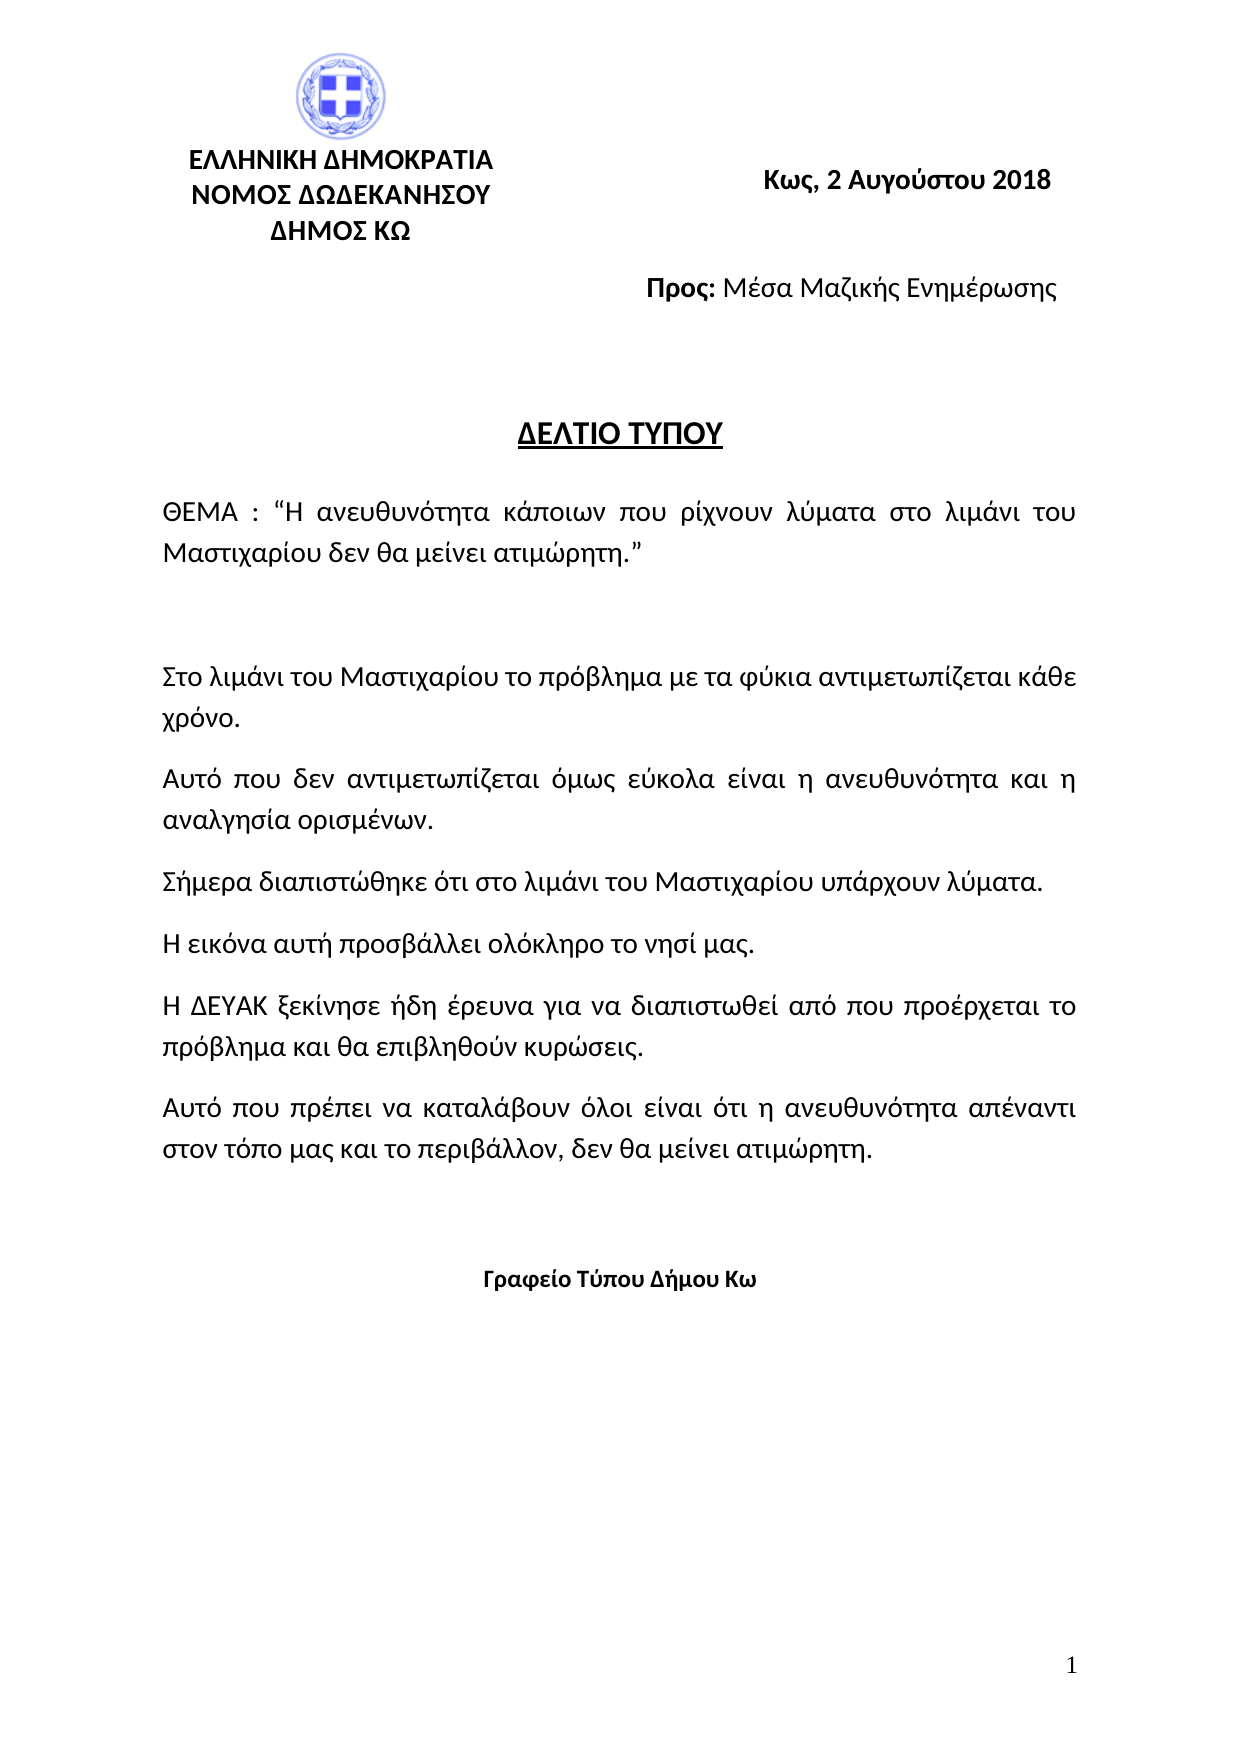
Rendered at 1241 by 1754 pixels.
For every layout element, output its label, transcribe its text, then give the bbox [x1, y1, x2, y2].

text Η ΔΕΥΑΚ ξεκίνησε ήδη έρευνα για να διαπιστωθεί από που προέρχεται το πρόβλημα και θα επιβληθούν κυρώσεις. [162, 987, 1078, 1063]
text Η εικόνα αυτή προσβάλλει ολόκληρο το νησί μας. [162, 925, 1078, 961]
text Στο λιμάνι του Μαστιχαρίου το πρόβλημα με τα φύκια αντιμετωπίζεται κάθε χρόνο. [162, 658, 1078, 734]
text Κως, 2 Αυγούστου 2018 [595, 161, 1078, 197]
text ΘΕΜΑ : “Η ανευθυνότητα κάποιων που ρίχνουν λύματα στο λιμάνι του Μαστιχαρίου δεν θα μείνει ατιμώρητη.” [162, 493, 1078, 570]
text Αυτό που πρέπει να καταλάβουν όλοι είναι ότι η ανευθυνότητα απέναντι στον τόπο μας και το περιβάλλον, δεν θα μείνει ατιμώρητη. [162, 1089, 1078, 1166]
picture [295, 51, 387, 141]
text ΔΕΛΤΙΟ ΤΥΠΟΥ [162, 412, 1078, 452]
text Σήμερα διαπιστώθηκε ότι στο λιμάνι του Μαστιχαρίου υπάρχουν λύματα. [162, 863, 1078, 899]
text Αυτό που δεν αντιμετωπίζεται όμως εύκολα είναι η ανευθυνότητα και η αναλγησία ορισμένων. [162, 761, 1078, 837]
text Γραφείο Τύπου Δήμου Κω [162, 1263, 1078, 1294]
